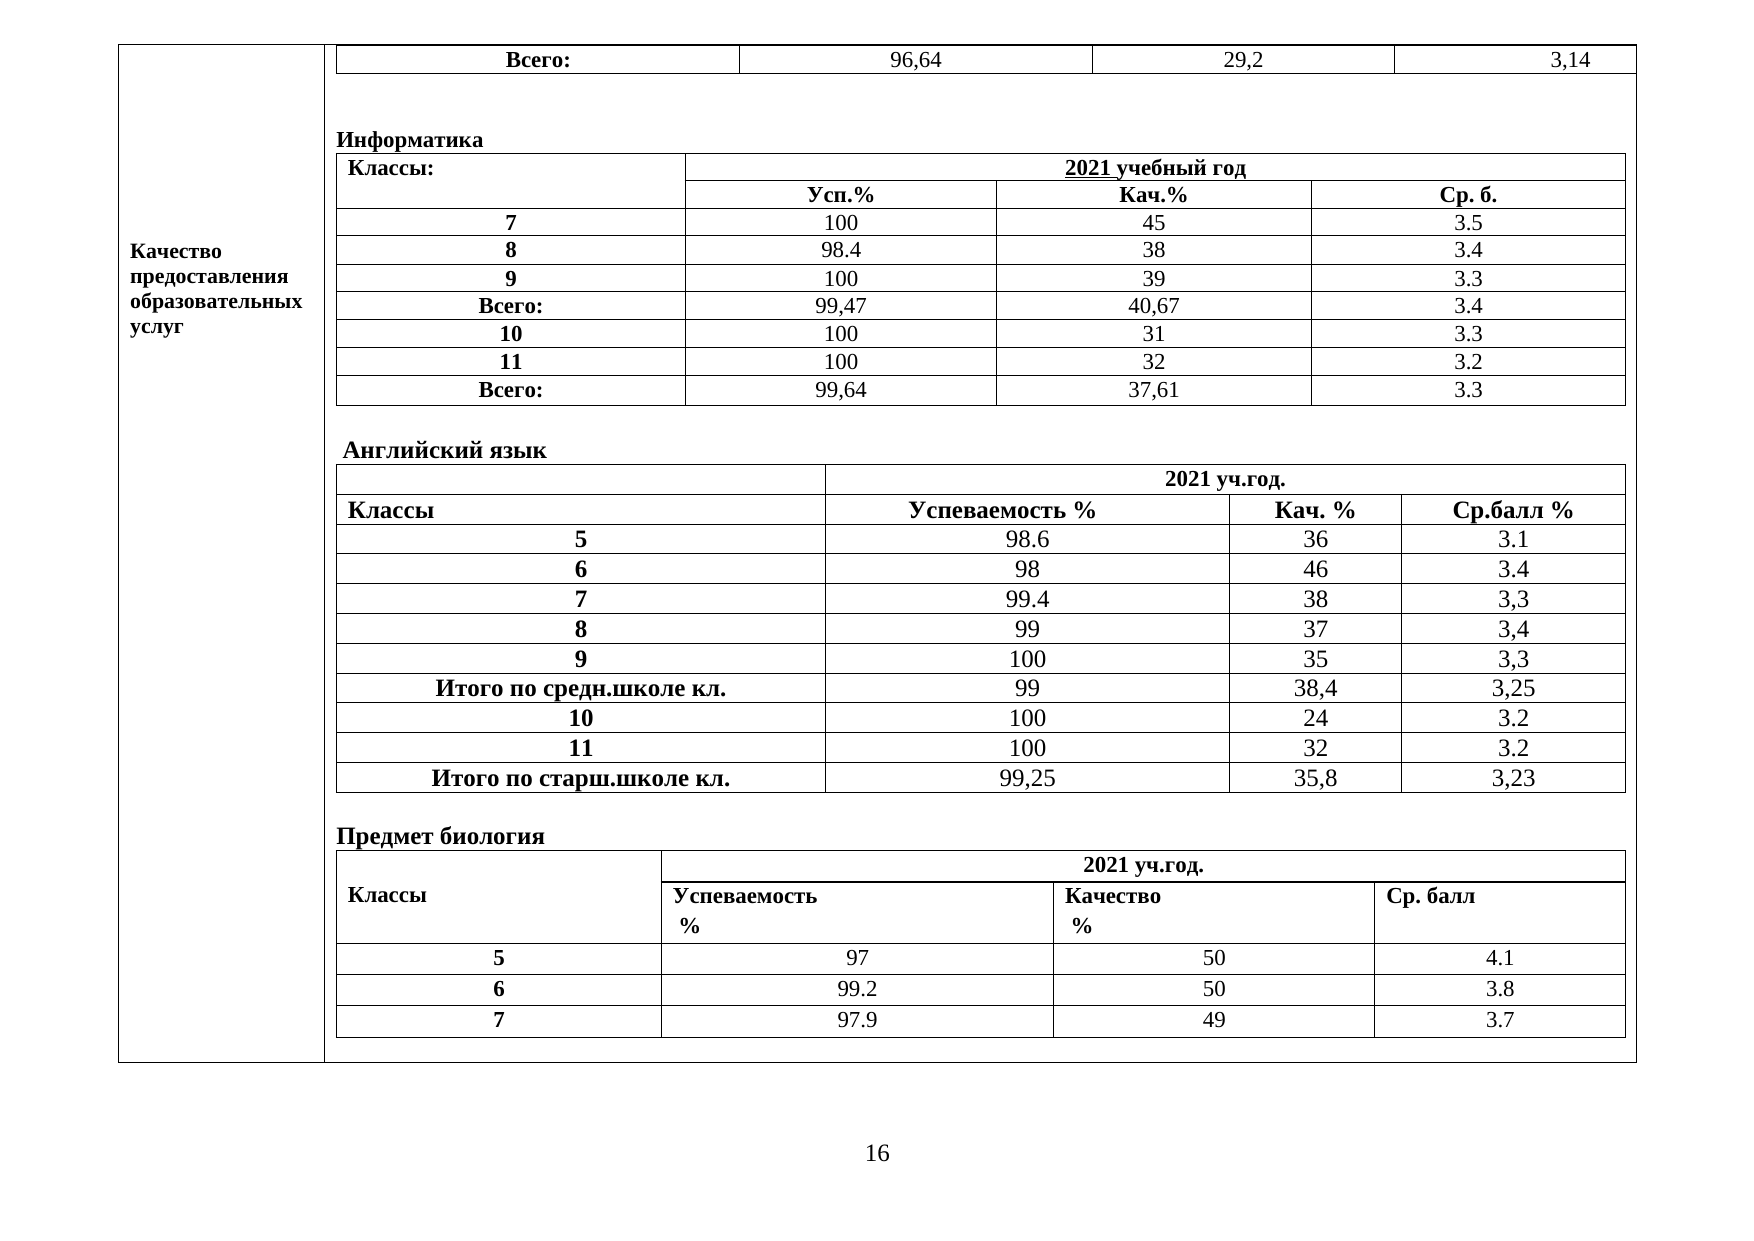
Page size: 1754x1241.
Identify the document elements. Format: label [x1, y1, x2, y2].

table_cell [325, 45, 1636, 1062]
table_cell [119, 45, 324, 1062]
